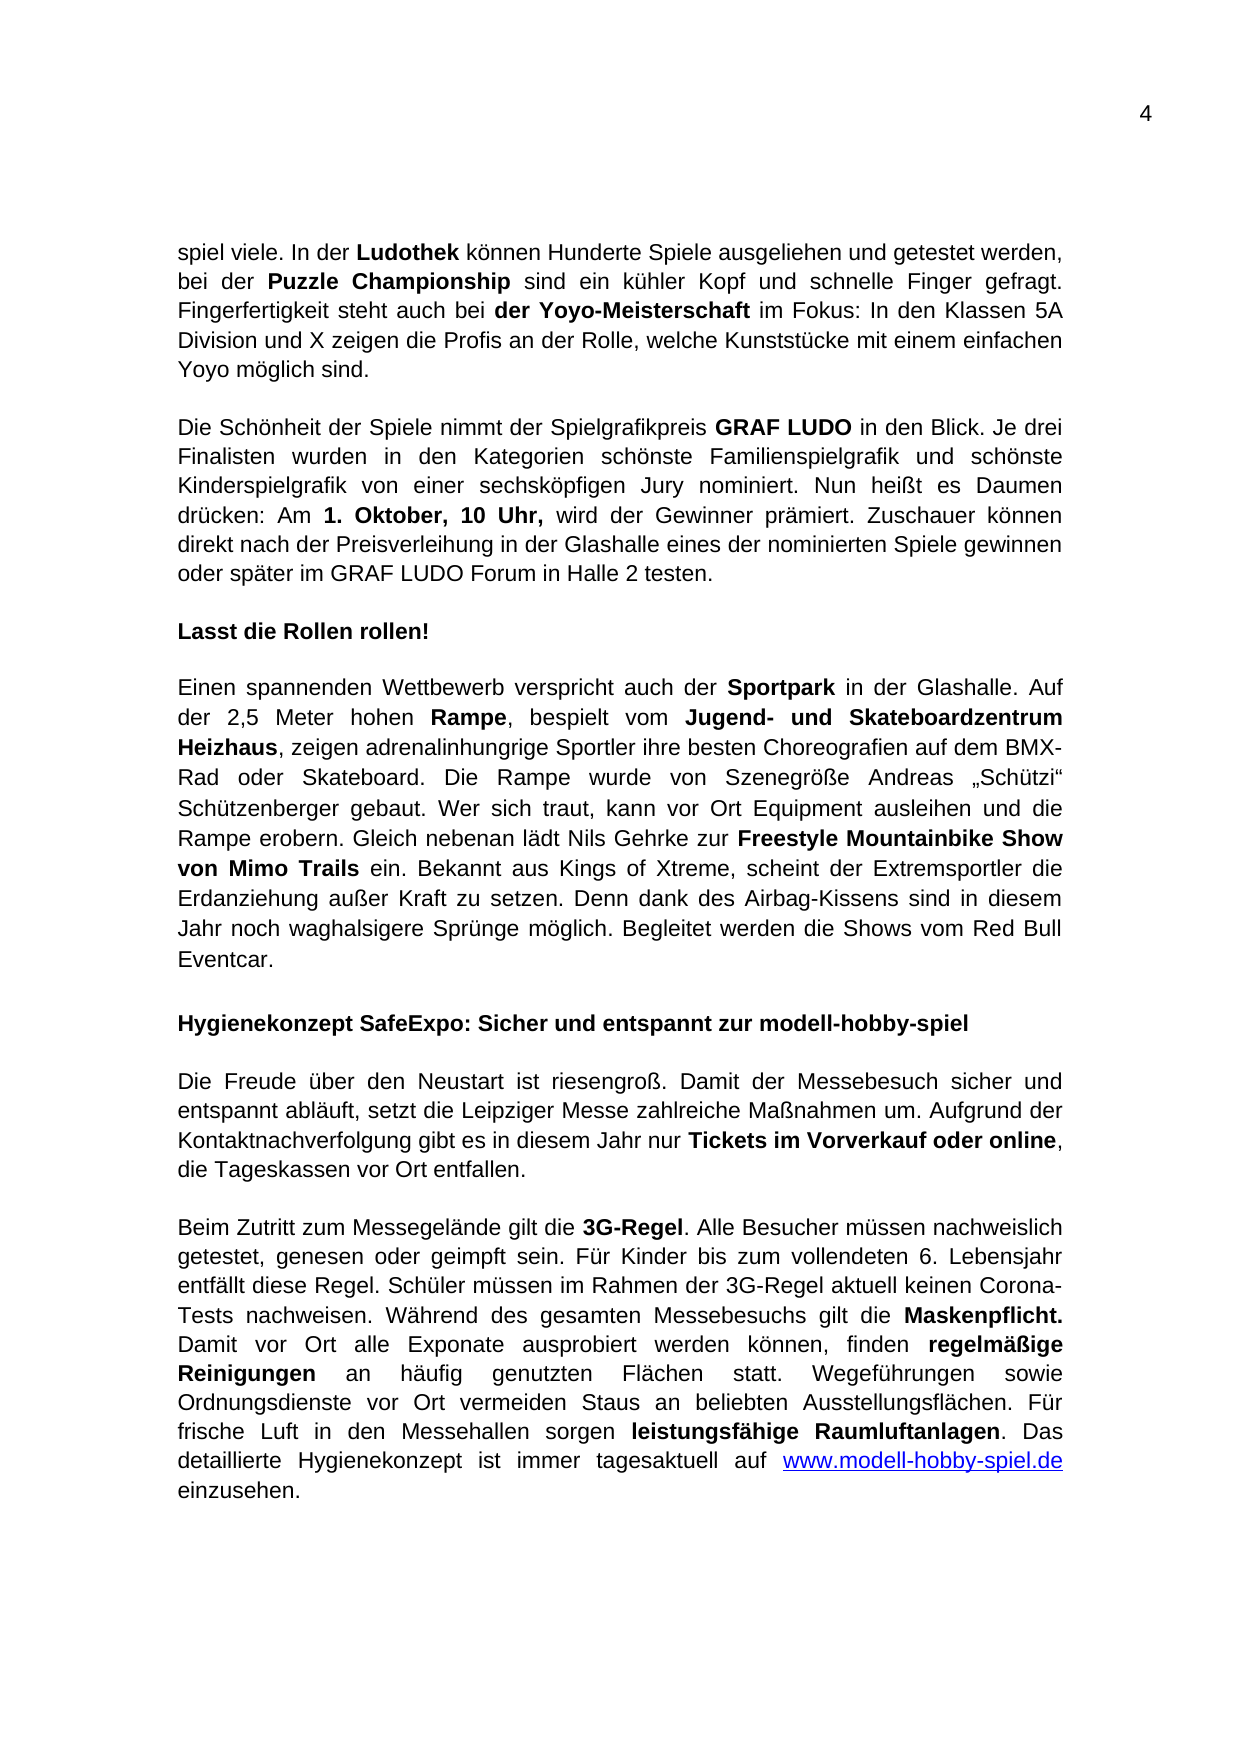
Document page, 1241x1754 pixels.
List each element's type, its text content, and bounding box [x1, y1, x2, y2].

subtitle Einen spannenden Wettbewerb verspricht auch der Sportpark in der Glashalle. Auf der 2,5 Meter hohen Rampe, bespielt vom Jugend- und Skateboardzentrum Heizhaus, zeigen adrenalinhungrige Sportler ihre besten Choreografien auf dem BMX-Rad oder Skateboard. Die Rampe wurde von Szenegröße Andreas „Schützi“ Schützenberger gebaut. Wer sich traut, kann vor Ort Equipment ausleihen und die Rampe erobern. Gleich nebenan lädt Nils Gehrke zur Freestyle Mountainbike Show von Mimo Trails ein. Bekannt aus Kings of Xtreme, scheint der Extremsportler die Erdanziehung außer Kraft zu setzen. Denn dank des Airbag-Kissens sind in diesem Jahr noch waghalsigere Sprünge möglich. Begleitet werden die Shows vom Red Bull Eventcar. [177, 674, 1063, 972]
text Lasst die Rollen rollen! [177, 615, 1063, 644]
text Hygienekonzept SafeExpo: Sicher und entspannt zur modell-hobby-spiel [177, 1007, 1063, 1036]
text Die Freude über den Neustart ist riesengroß. Damit der Messebesuch sicher und entspannt abläuft, setzt die Leipziger Messe zahlreiche Maßnahmen um. Aufgrund der Kontaktnachverfolgung gibt es in diesem Jahr nur Tickets im Vorverkauf oder online, die Tageskassen vor Ort entfallen. [177, 1065, 1063, 1182]
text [177, 236, 1063, 382]
text Die Schönheit der Spiele nimmt der Spielgrafikpreis GRAF LUDO in den Blick. Je drei Finalisten wurden in den Kategorien schönste Familienspielgrafik und schönste Kinderspielgrafik von einer sechsköpfigen Jury nominiert. Nun heißt es Daumen drücken: Am 1. Oktober, 10 Uhr, wird der Gewinner prämiert. Zuschauer können direkt nach der Preisverleihung in der Glashalle eines der nominierten Spiele gewinnen oder später im GRAF LUDO Forum in Halle 2 testen. [177, 411, 1063, 586]
text Beim Zutritt zum Messegelände gilt die 3G-Regel. Alle Besucher müssen nachweislich getestet, genesen oder geimpft sein. Für Kinder bis zum vollendeten 6. Lebensjahr entfällt diese Regel. Schüler müssen im Rahmen der 3G-Regel aktuell keinen Corona-Tests nachweisen. Während des gesamten Messebesuchs gilt die Maskenpflicht. Damit vor Ort alle Exponate ausprobiert werden können, finden regelmäßige Reinigungen an häufig genutzten Flächen statt. Wegeführungen sowie Ordnungsdienste vor Ort vermeiden Staus an beliebten Ausstellungsflächen. Für frische Luft in den Messehallen sorgen leistungsfähige Raumluftanlagen. Das detaillierte Hygienekonzept ist immer tagesaktuell auf www.modell-hobby-spiel.de einzusehen. [177, 1211, 1063, 1503]
